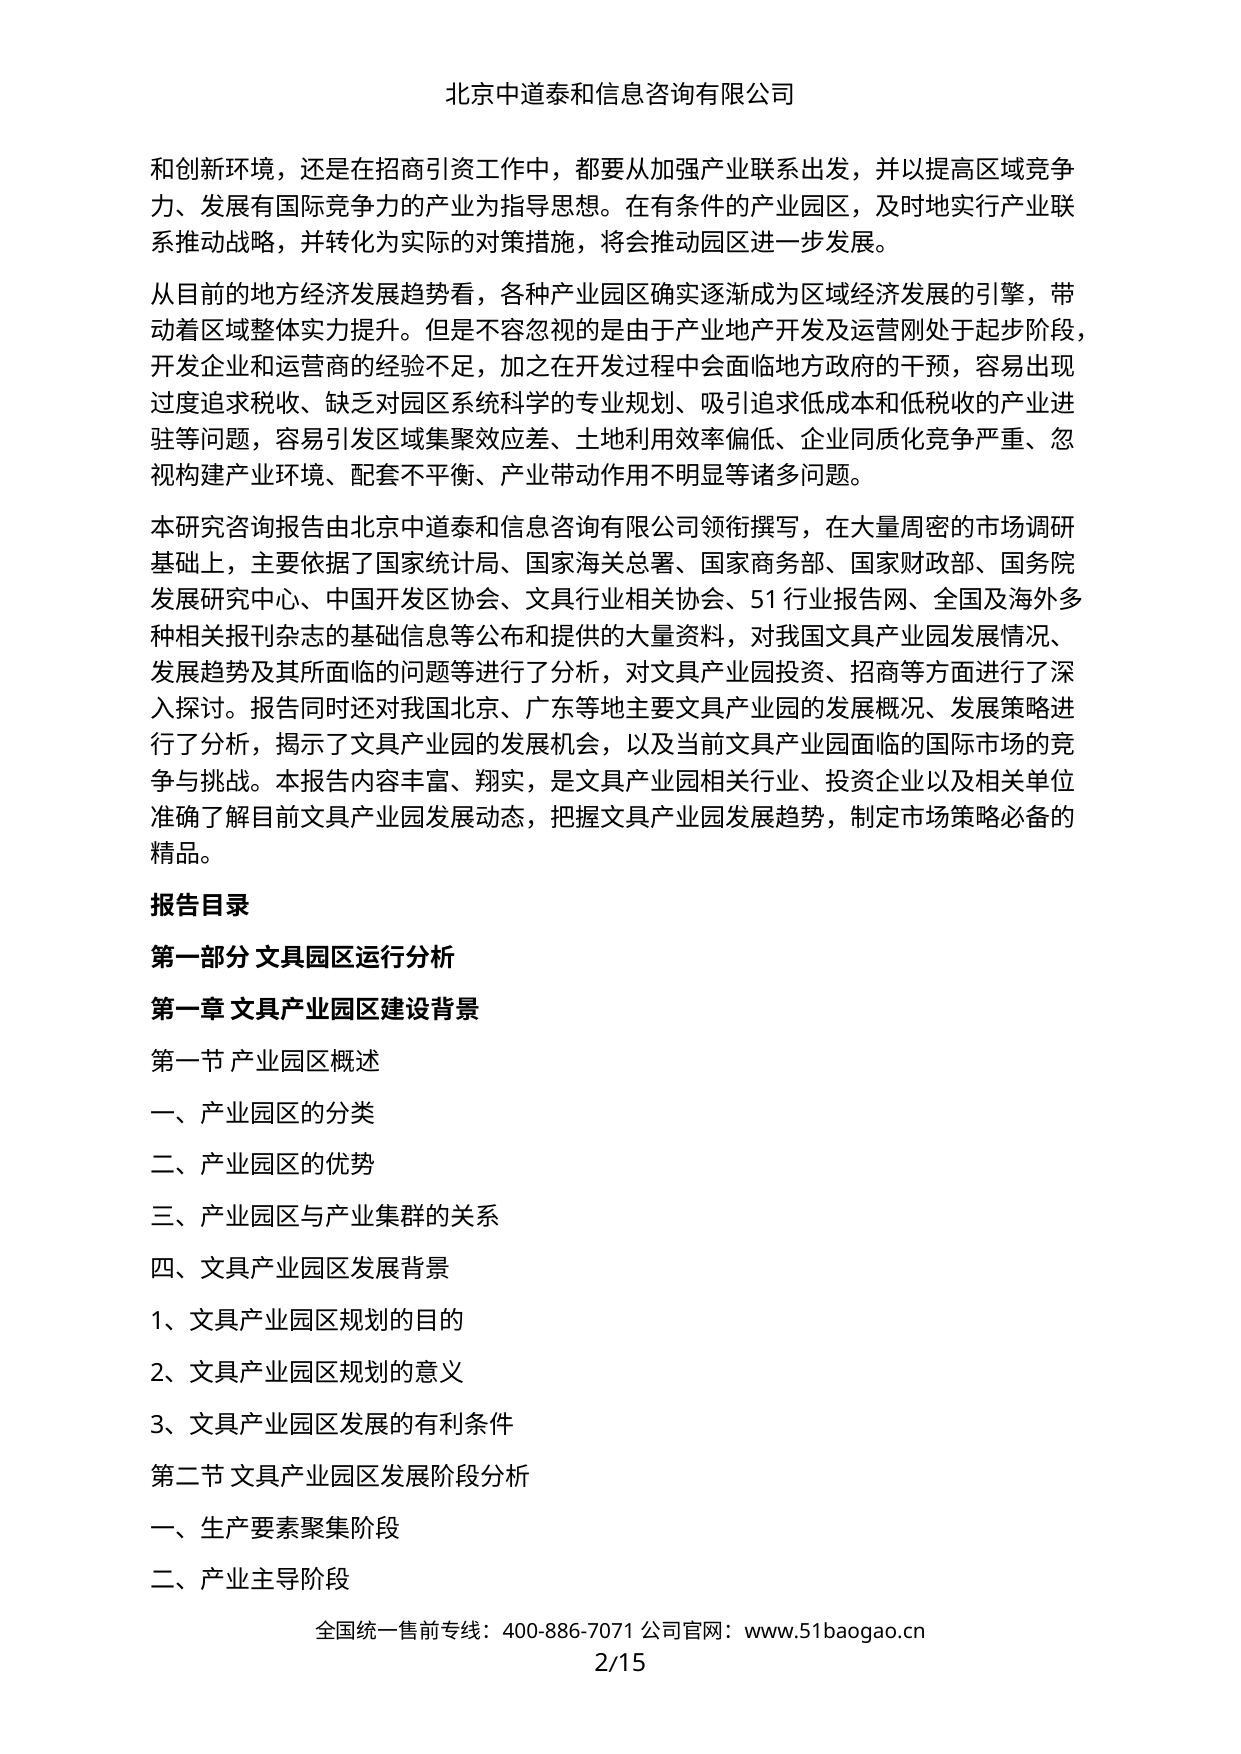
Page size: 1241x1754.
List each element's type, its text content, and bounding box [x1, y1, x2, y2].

text 第二节 文具产业园区发展阶段分析 [150, 1456, 1090, 1492]
text 三、产业园区与产业集群的关系 [150, 1197, 1090, 1233]
text 1、文具产业园区规划的目的 [150, 1301, 1090, 1337]
text 本研究咨询报告由北京中道泰和信息咨询有限公司领衔撰写，在大量周密的市场调研基础上，主要依据了国家统计局、国家海关总署、国家商务部、国家财政部、国务院发展研究中心、中国开发区协会、文具行业相关协会、51行业报告网、全国及海外多种相关报刊杂志的基础信息等公布和提供的大量资料，对我国文具产业园发展情况、发展趋势及其所面临的问题等进行了分析，对文具产业园投资、招商等方面进行了深入探讨。报告同时还对我国北京、广东等地主要文具产业园的发展概况、发展策略进行了分析，揭示了文具产业园的发展机会，以及当前文具产业园面临的国际市场的竞争与挑战。本报告内容丰富、翔实，是文具产业园相关行业、投资企业以及相关单位准确了解目前文具产业园发展动态，把握文具产业园发展趋势，制定市场策略必备的精品。 [150, 507, 1090, 870]
text 一、生产要素聚集阶段 [150, 1508, 1090, 1544]
text 二、产业园区的优势 [150, 1145, 1090, 1181]
text 四、文具产业园区发展背景 [150, 1249, 1090, 1285]
text 2、文具产业园区规划的意义 [150, 1352, 1090, 1389]
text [150, 150, 1090, 259]
text 报告目录 [150, 886, 1090, 922]
text 二、产业主导阶段 [150, 1560, 1090, 1596]
text 一、产业园区的分类 [150, 1093, 1090, 1129]
text 3、文具产业园区发展的有利条件 [150, 1404, 1090, 1441]
text 第一节 产业园区概述 [150, 1041, 1090, 1077]
text 第一部分 文具园区运行分析 [150, 937, 1090, 974]
text 第一章 文具产业园区建设背景 [150, 989, 1090, 1026]
text 从目前的地方经济发展趋势看，各种产业园区确实逐渐成为区域经济发展的引擎，带动着区域整体实力提升。但是不容忽视的是由于产业地产开发及运营刚处于起步阶段，开发企业和运营商的经验不足，加之在开发过程中会面临地方政府的干预，容易出现过度追求税收、缺乏对园区系统科学的专业规划、吸引追求低成本和低税收的产业进驻等问题，容易引发区域集聚效应差、土地利用效率偏低、企业同质化竞争严重、忽视构建产业环境、配套不平衡、产业带动作用不明显等诸多问题。 [150, 274, 1090, 492]
